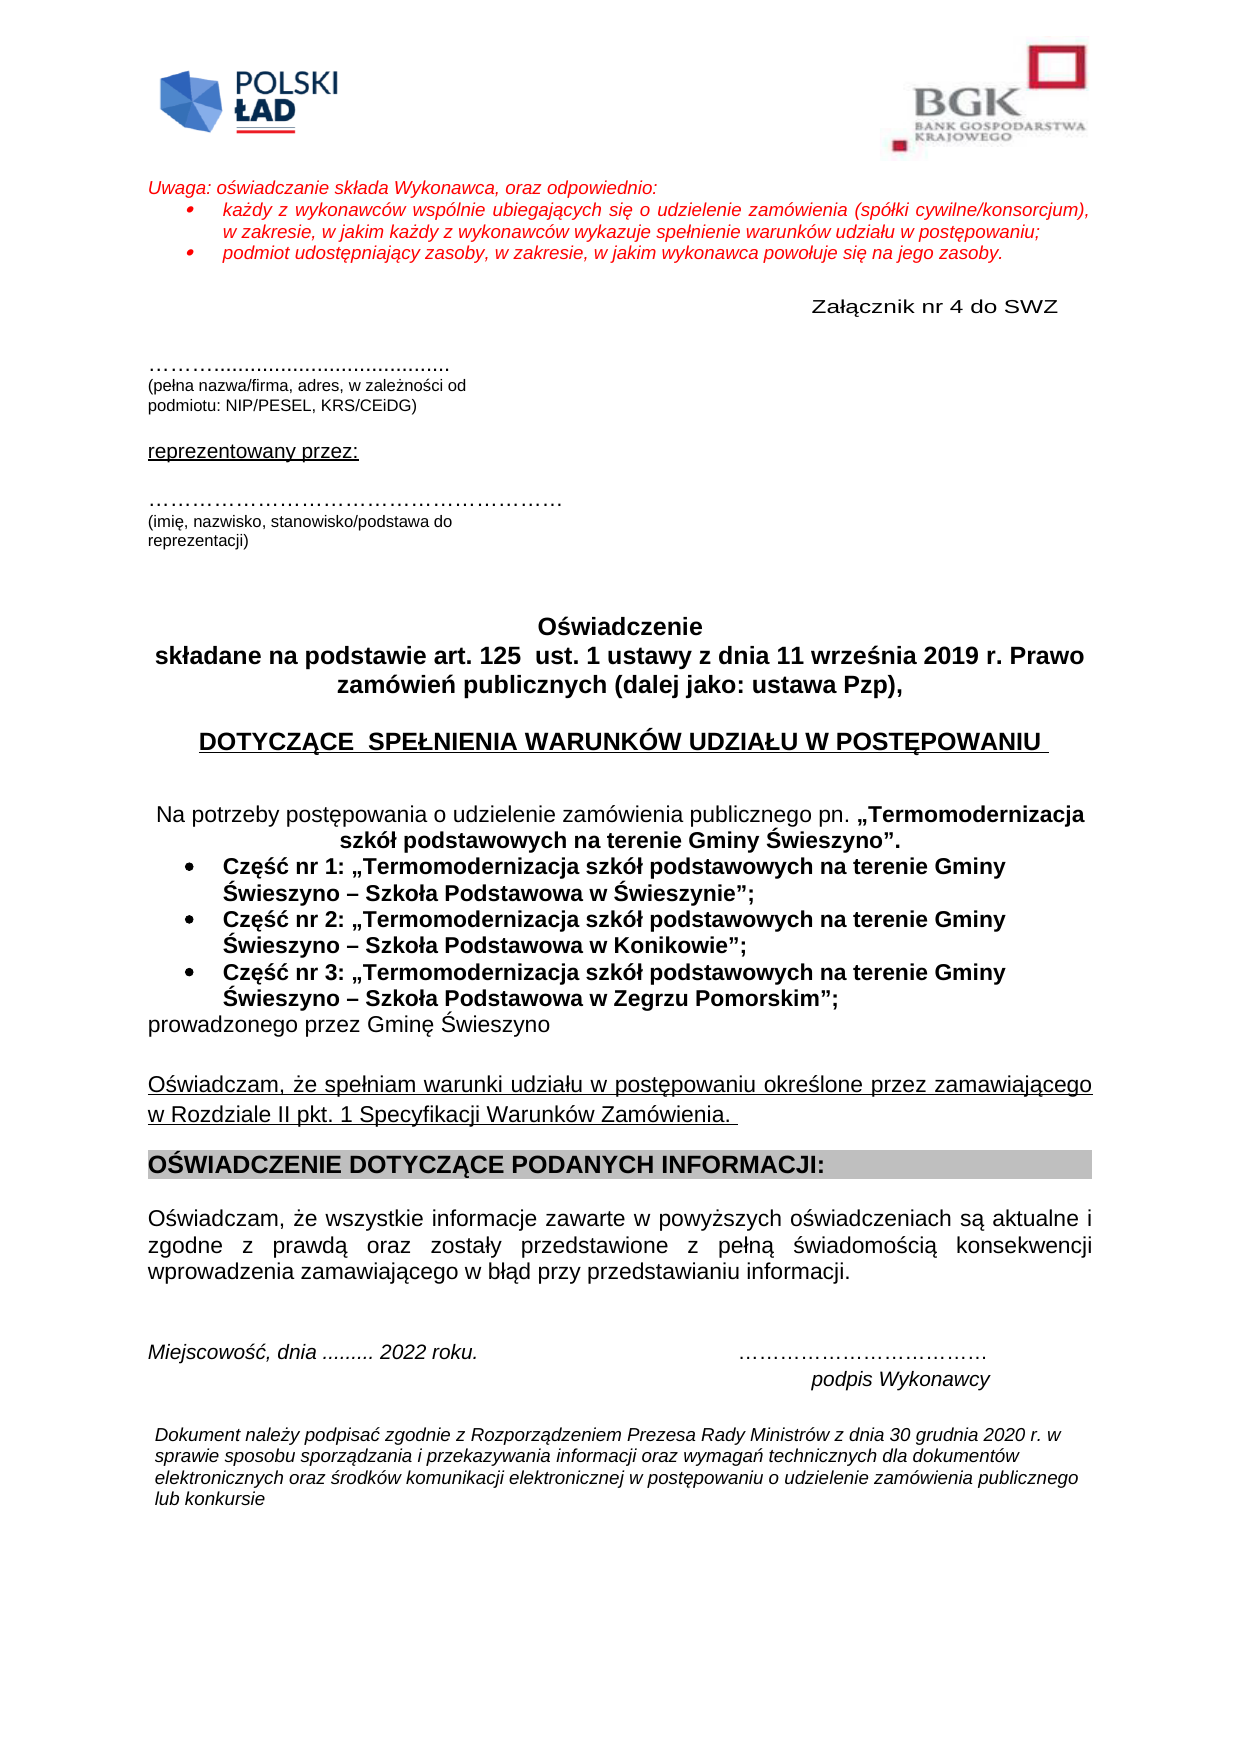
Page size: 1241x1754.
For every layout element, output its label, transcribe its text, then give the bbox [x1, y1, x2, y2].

text ………………………………………………… [148, 486, 1092, 512]
text reprezentowany przez: [148, 438, 1092, 462]
text Uwaga: oświadczanie składa Wykonawca, oraz odpowiednio: [148, 177, 1092, 199]
list każdy z wykonawców wspólnie ubiegających się o udzielenie zamówienia (spółki cywilne/konsorcjum), w zakresie, w jakim każdy z wykonawców wykazuje spełnienie warunków udziału w postępowaniu; [185, 199, 1092, 242]
list Część nr 3: „Termomodernizacja szkół podstawowych na terenie Gminy Świeszyno – Szkoła Podstawowa w Zegrzu Pomorskim”; [185, 959, 1092, 1011]
text DOTYCZĄCE SPEŁNIENIA WARUNKÓW UDZIAŁU W POSTĘPOWANIU [148, 727, 1092, 756]
text (imię, nazwisko, stanowisko/podstawa do reprezentacji) [148, 512, 472, 550]
text prowadzonego przez Gminę Świeszyno [148, 1011, 1092, 1038]
text Oświadczam, że wszystkie informacje zawarte w powyższych oświadczeniach są aktualne i zgodne z prawdą oraz zostały przedstawione z pełną świadomością konsekwencji wprowadzenia zamawiającego w błąd przy przedstawianiu informacji. [148, 1205, 1092, 1284]
text Załącznik nr 4 do SWZ [738, 296, 1092, 317]
text OŚWIADCZENIE DOTYCZĄCE PODANYCH INFORMACJI: [148, 1150, 1092, 1179]
text Oświadczam, że spełniam warunki udziału w postępowaniu określone przez zamawiającego w Rozdziale II pkt. 1 Specyfikacji Warunków Zamówienia. [148, 1095, 1092, 1127]
list Część nr 1: „Termomodernizacja szkół podstawowych na terenie Gminy Świeszyno – Szkoła Podstawowa w Świeszynie”; [185, 853, 1092, 906]
list podmiot udostępniający zasoby, w zakresie, w jakim wykonawca powołuje się na jego zasoby. [185, 242, 1092, 264]
text Na potrzeby postępowania o udzielenie zamówienia publicznego pn. „Termomodernizacja szkół podstawowych na terenie Gminy Świeszyno”. [148, 801, 1092, 853]
text podpis Wykonawcy [148, 1367, 1092, 1391]
text ………....................................... [148, 351, 472, 376]
text Miejscowość, dnia ......... 2022 roku. ……………………………… [148, 1339, 1092, 1363]
text Oświadczam, że spełniam warunki udziału w postępowaniu określone przez zamawiającego w Rozdziale II pkt. 1 Specyfikacji Warunków Zamówienia. [148, 1071, 1092, 1094]
text składane na podstawie art. 125 ust. 1 ustawy z dnia 11 września 2019 r. Prawo zamówień publicznych (dalej jako: ustawa Pzp), [148, 641, 1092, 698]
text Dokument należy podpisać zgodnie z Rozporządzeniem Prezesa Rady Ministrów z dnia 30 grudnia 2020 r. w sprawie sposobu sporządzania i przekazywania informacji oraz wymagań technicznych dla dokumentów elektronicznych oraz środków komunikacji elektronicznej w postępowaniu o udzielenie zamówienia publicznego lub konkursie [154, 1423, 1092, 1509]
text (pełna nazwa/firma, adres, w zależności od podmiotu: NIP/PESEL, KRS/CEiDG) [148, 376, 472, 414]
list Część nr 2: „Termomodernizacja szkół podstawowych na terenie Gminy Świeszyno – Szkoła Podstawowa w Konikowie”; [185, 906, 1092, 959]
text Oświadczenie [148, 612, 1092, 641]
